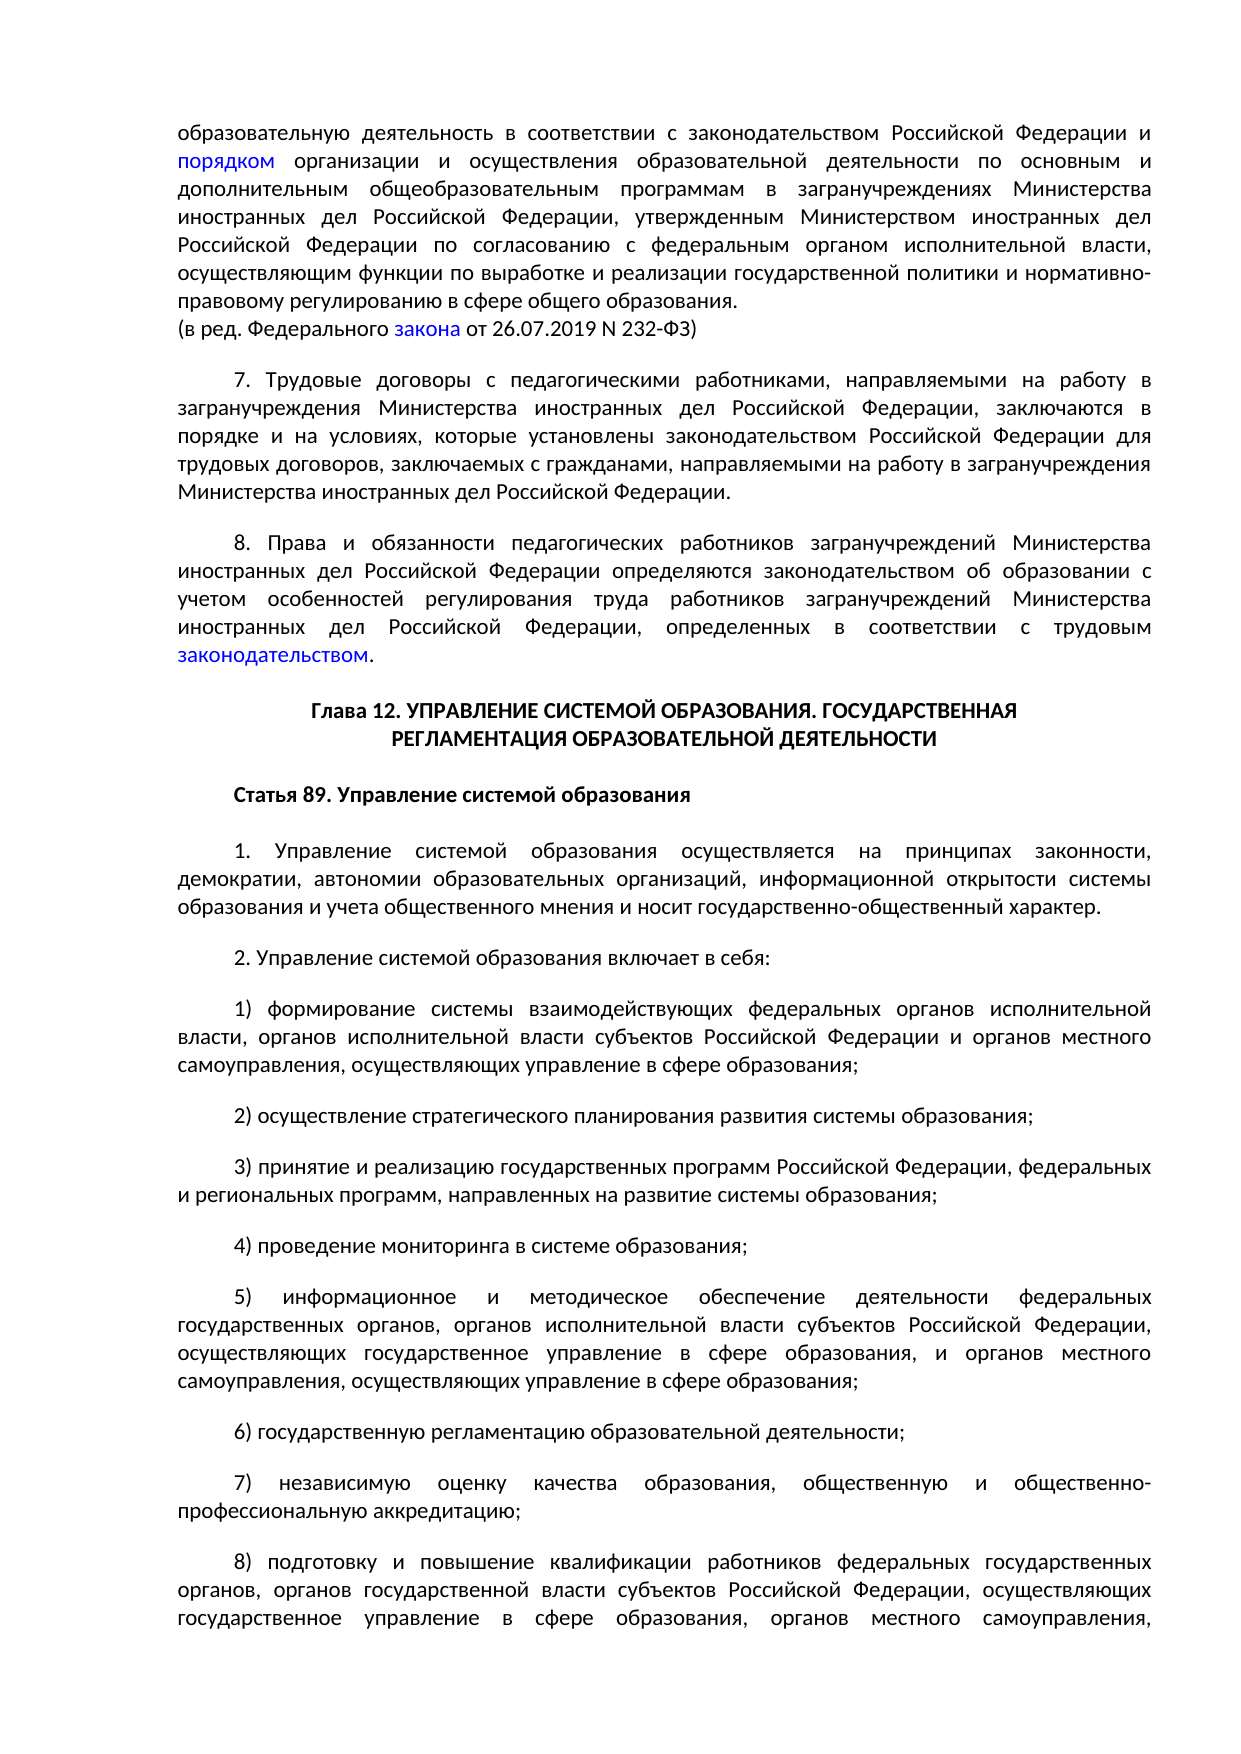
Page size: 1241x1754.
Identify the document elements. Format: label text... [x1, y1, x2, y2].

title Статья 89. Управление системой образования [177, 780, 1152, 808]
title РЕГЛАМЕНТАЦИЯ ОБРАЗОВАТЕЛЬНОЙ ДЕЯТЕЛЬНОСТИ [177, 724, 1152, 752]
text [177, 118, 1152, 314]
text 7) независимую оценку качества образования, общественную и общественно-профессиональную аккредитацию; [177, 1468, 1152, 1524]
text 1) формирование системы взаимодействующих федеральных органов исполнительной власти, органов исполнительной власти субъектов Российской Федерации и органов местного самоуправления, осуществляющих управление в сфере образования; [177, 994, 1152, 1078]
text 1. Управление системой образования осуществляется на принципах законности, демократии, автономии образовательных организаций, информационной открытости системы образования и учета общественного мнения и носит государственно-общественный характер. [177, 836, 1152, 921]
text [177, 1547, 1152, 1631]
text 2) осуществление стратегического планирования развития системы образования; [177, 1101, 1152, 1129]
text 7. Трудовые договоры с педагогическими работниками, направляемыми на работу в загранучреждения Министерства иностранных дел Российской Федерации, заключаются в порядке и на условиях, которые установлены законодательством Российской Федерации для трудовых договоров, заключаемых с гражданами, направляемыми на работу в загранучреждения Министерства иностранных дел Российской Федерации. [177, 365, 1152, 505]
text (в ред. Федерального закона от 26.07.2019 N 232-ФЗ) [177, 314, 1152, 342]
text 6) государственную регламентацию образовательной деятельности; [177, 1417, 1152, 1445]
text 8. Права и обязанности педагогических работников загранучреждений Министерства иностранных дел Российской Федерации определяются законодательством об образовании с учетом особенностей регулирования труда работников загранучреждений Министерства иностранных дел Российской Федерации, определенных в соответствии с трудовым законодательством. [177, 528, 1152, 668]
text 3) принятие и реализацию государственных программ Российской Федерации, федеральных и региональных программ, направленных на развитие системы образования; [177, 1152, 1152, 1208]
title Глава 12. УПРАВЛЕНИЕ СИСТЕМОЙ ОБРАЗОВАНИЯ. ГОСУДАРСТВЕННАЯ [177, 696, 1152, 724]
text 2. Управление системой образования включает в себя: [177, 943, 1152, 971]
text 5) информационное и методическое обеспечение деятельности федеральных государственных органов, органов исполнительной власти субъектов Российской Федерации, осуществляющих государственное управление в сфере образования, и органов местного самоуправления, осуществляющих управление в сфере образования; [177, 1282, 1152, 1394]
text 4) проведение мониторинга в системе образования; [177, 1231, 1152, 1259]
